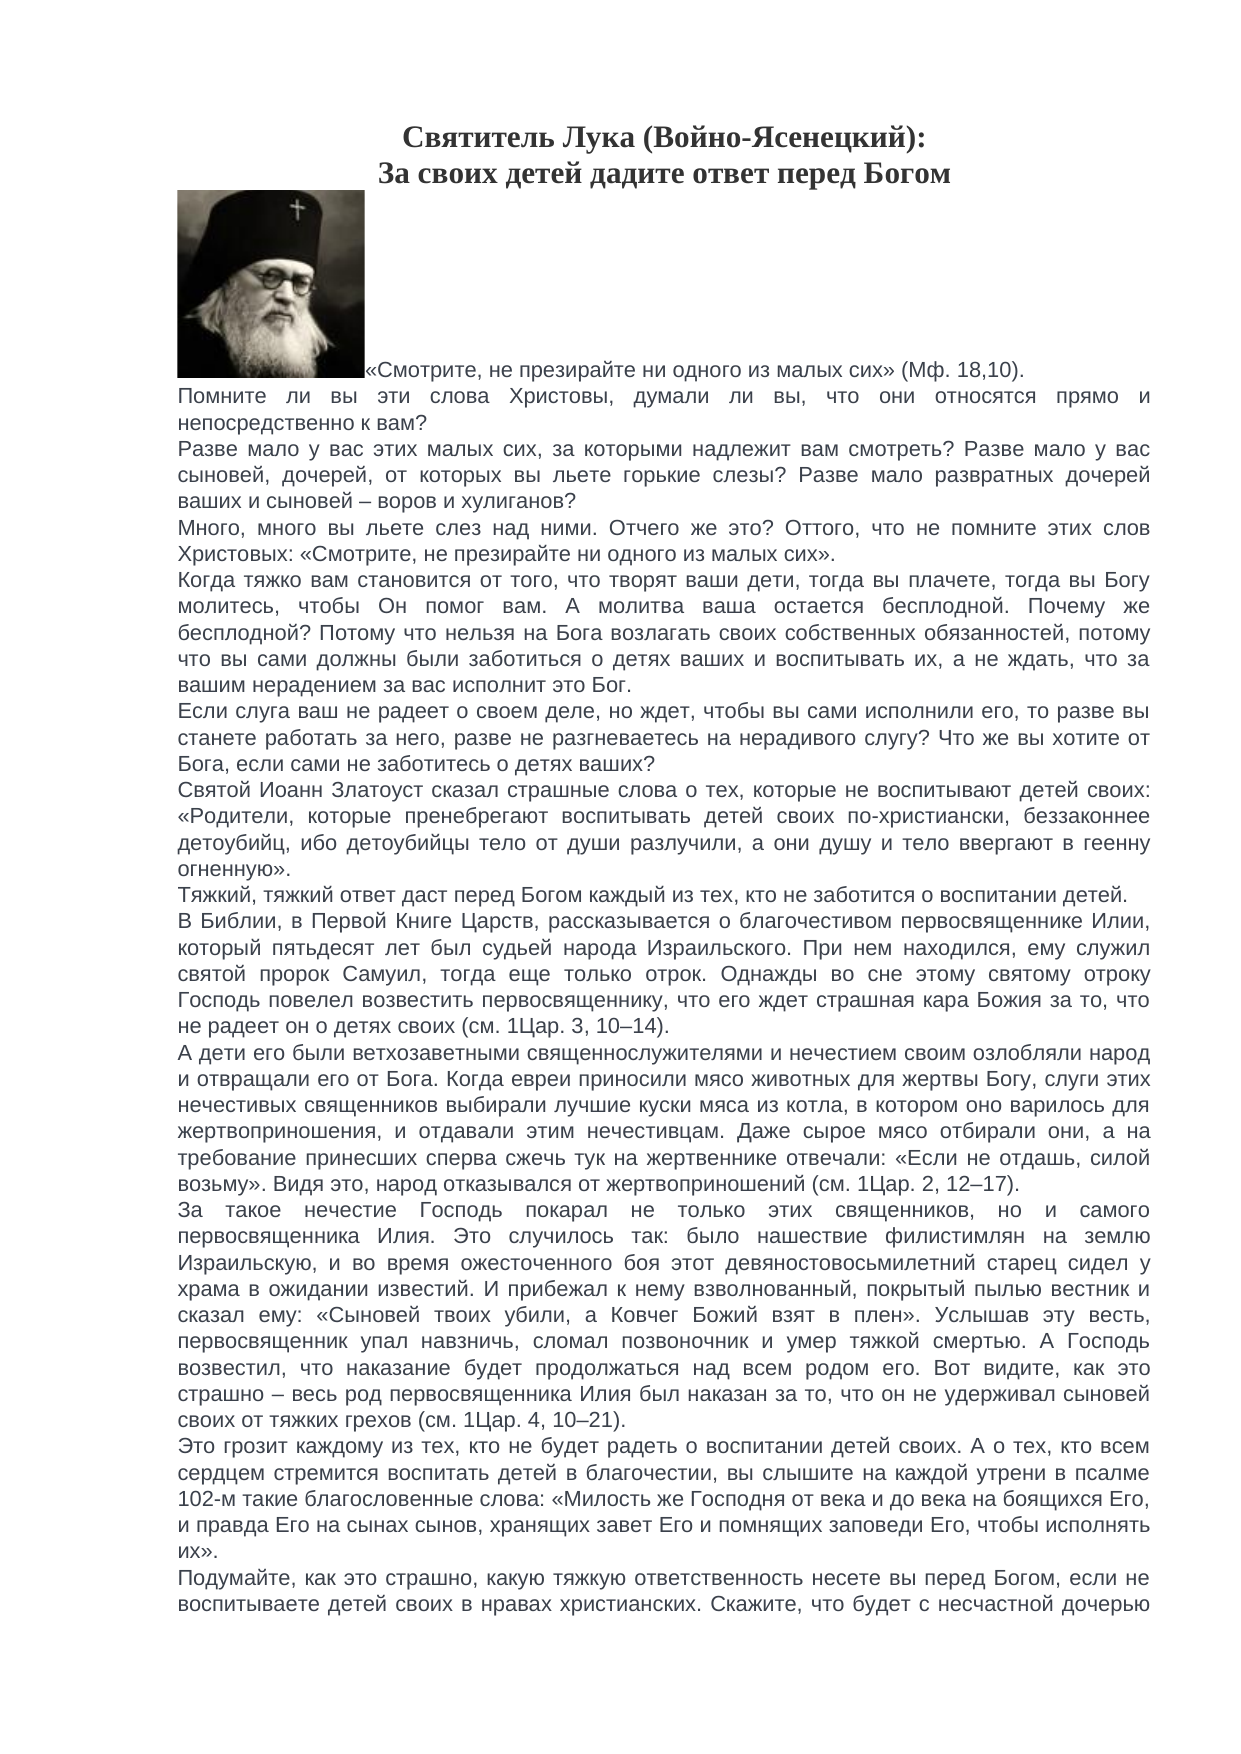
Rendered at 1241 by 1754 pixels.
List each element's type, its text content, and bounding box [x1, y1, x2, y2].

text Разве мало у вас этих малых сих, за которыми надлежит вам смотреть? Разве мало у вас сыновей, дочерей, от которых вы льете горькие слезы? Разве мало развратных дочерей ваших и сыновей – воров и хулиганов? [177, 435, 1152, 513]
text Много, много вы льете слез над ними. Отчего же это? Оттого, что не помните этих слов Христовых: «Смотрите, не презирайте ни одного из малых сих». [177, 513, 1152, 566]
text Это грозит каждому из тех, кто не будет радеть о воспитании детей своих. А о тех, кто всем сердцем стремится воспитать детей в благочестии, вы слышите на каждой утрени в псалме 102-м такие благословенные слова: «Милость же Господня от века и до века на боящихся Его, и правда Его на сынах сынов, хранящих завет Его и помнящих заповеди Его, чтобы исполнять их». [177, 1432, 1152, 1563]
text В Библии, в Первой Книге Царств, рассказывается о благочестивом первосвященнике Илии, который пятьдесят лет был судьей народа Израильского. При нем находился, ему служил святой пророк Самуил, тогда еще только отрок. Однажды во сне этому святому отроку Господь повелел возвестить первосвященнику, что его ждет страшная кара Божия за то, что не радеет он о детях своих (см. 1Цар. 3, 10–14). [177, 907, 1152, 1038]
text Святой Иоанн Златоуст сказал страшные слова о тех, которые не воспитывают детей своих: «Родители, которые пренебрегают воспитывать детей своих по-христиански, беззаконнее детоубийц, ибо детоубийцы тело от души разлучили, а они душу и тело ввергают в геенну огненную». [177, 776, 1152, 881]
text За своих детей дадите ответ перед Богом [177, 154, 1152, 190]
text Когда тяжко вам становится от того, что творят ваши дети, тогда вы плачете, тогда вы Богу молитесь, чтобы Он помог вам. А молитва ваша остается бесплодной. Почему же бесплодной? Потому что нельзя на Бога возлагать своих собственных обязанностей, потому что вы сами должны были заботиться о детях ваших и воспитывать их, а не ждать, что за вашим нерадением за вас исполнит это Бог. [177, 566, 1152, 697]
text Тяжкий, тяжкий ответ даст перед Богом каждый из тех, кто не заботится о воспитании детей. [177, 881, 1152, 907]
text Святитель Лука (Войно-Ясенецкий): [177, 118, 1152, 154]
text Помните ли вы эти слова Христовы, думали ли вы, что они относятся прямо и непосредственно к вам? [177, 382, 1152, 435]
text А дети его были ветхозаветными священнослужителями и нечестием своим озлобляли народ и отвращали его от Бога. Когда евреи приносили мясо животных для жертвы Богу, слуги этих нечестивых священников выбирали лучшие куски мяса из котла, в котором оно варилось для жертвоприношения, и отдавали этим нечестивцам. Даже сырое мясо отбирали они, а на требование принесших сперва сжечь тук на жертвеннике отвечали: «Если не отдашь, силой возьму». Видя это, народ отказывался от жертвоприношений (см. 1Цар. 2, 12–17). [177, 1038, 1152, 1196]
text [177, 1563, 1152, 1616]
text «Смотрите, не презирайте ни одного из малых сих» (Мф. 18,10). [177, 190, 1152, 382]
picture [177, 190, 365, 378]
text Если слуга ваш не радеет о своем деле, но ждет, чтобы вы сами исполнили его, то разве вы станете работать за него, разве не разгневаетесь на нерадивого слугу? Что же вы хотите от Бога, если сами не заботитесь о детях ваших? [177, 697, 1152, 776]
text За такое нечестие Господь покарал не только этих священников, но и самого первосвященника Илия. Это случилось так: было нашествие филистимлян на землю Израильскую, и во время ожесточенного боя этот девяностовосьмилетний старец сидел у храма в ожидании известий. И прибежал к нему взволнованный, покрытый пылью вестник и сказал ему: «Сыновей твоих убили, а Ковчег Божий взят в плен». Услышав эту весть, первосвященник упал навзничь, сломал позвоночник и умер тяжкой смертью. А Господь возвестил, что наказание будет продолжаться над всем родом его. Вот видите, как это страшно – весь род первосвященника Илия был наказан за то, что он не удерживал сыновей своих от тяжких грехов (см. 1Цар. 4, 10–21). [177, 1196, 1152, 1432]
